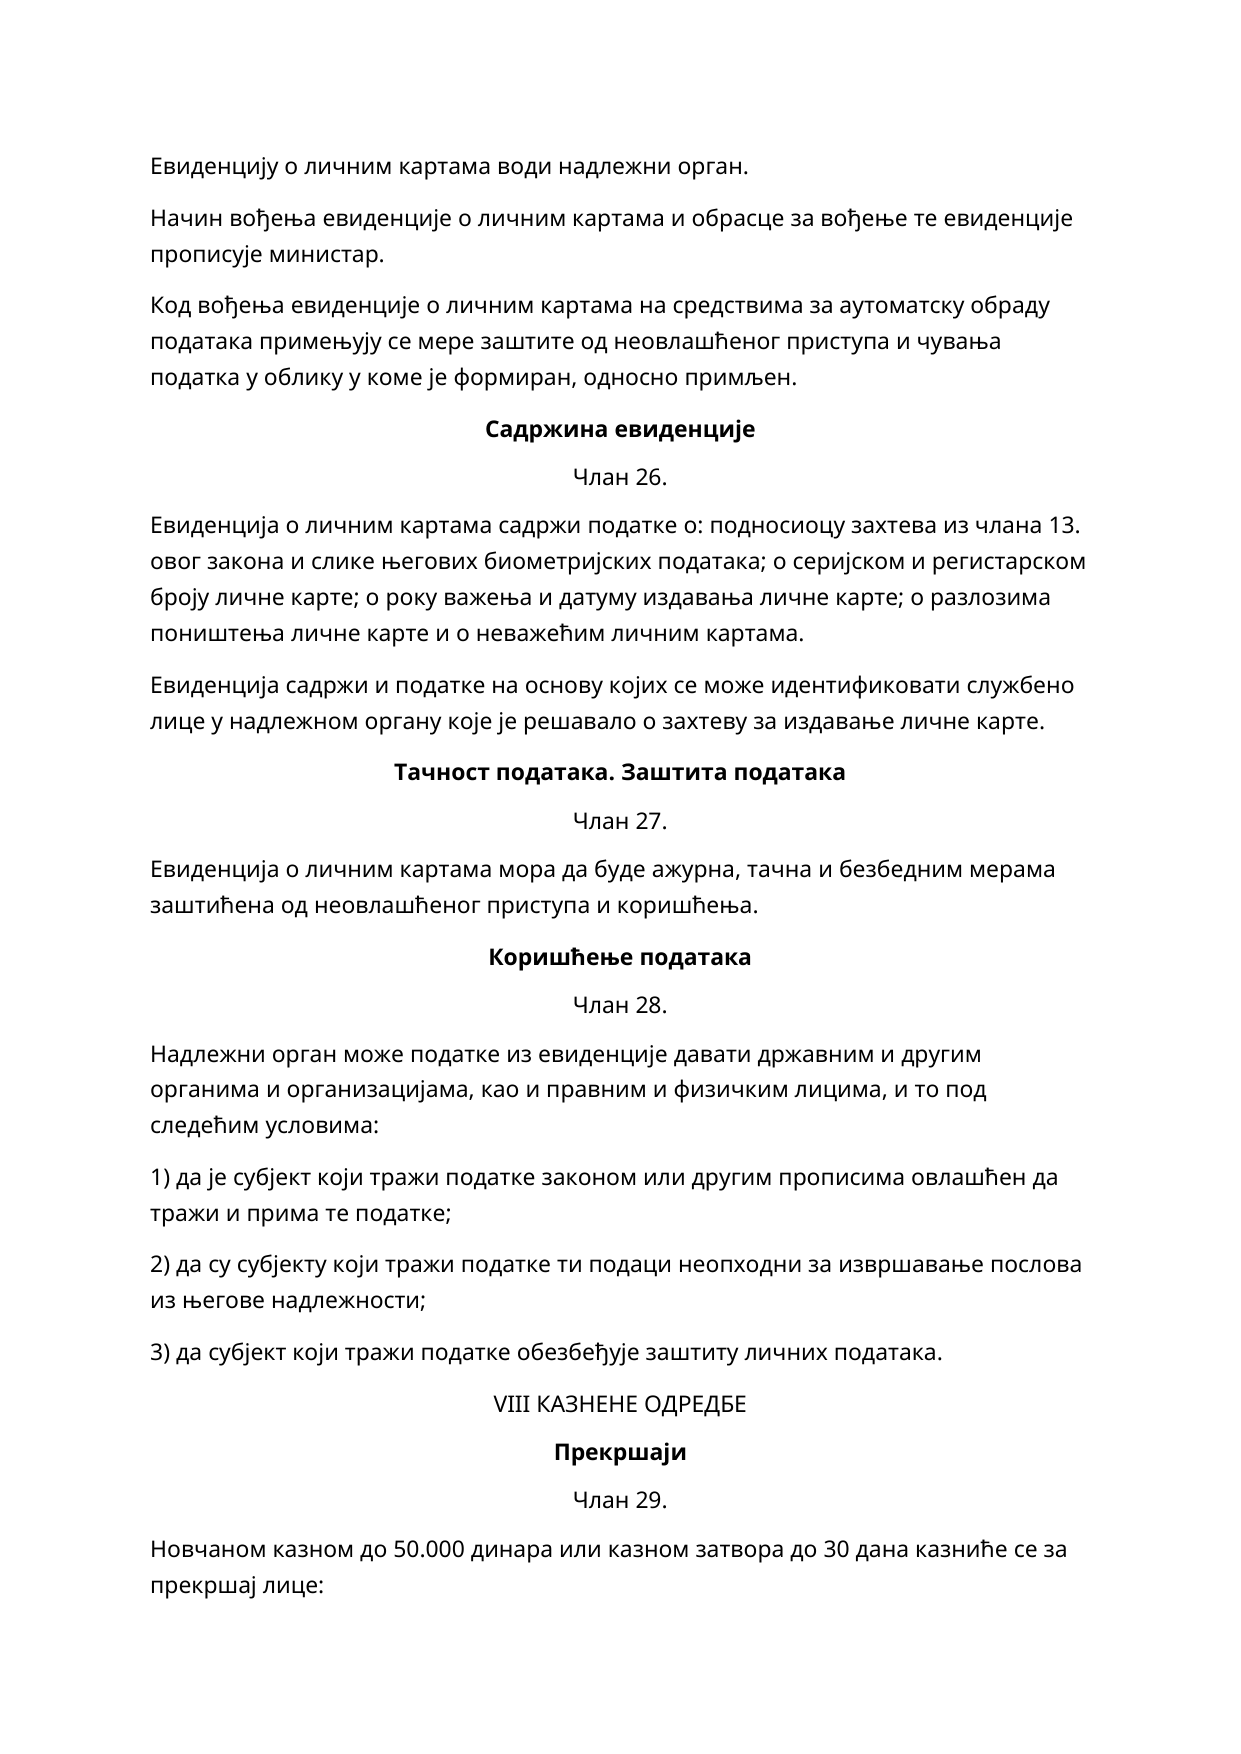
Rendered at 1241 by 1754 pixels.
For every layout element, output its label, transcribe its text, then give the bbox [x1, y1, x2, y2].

text Евиденција о личним картама садржи податке о: подносиоцу захтева из члана 13. овог закона и слике његових биометријских података; о серијском и регистарском броју личне карте; о року важења и датуму издавања личне карте; о разлозима поништења личне карте и о неважећим личним картама. [150, 509, 1090, 648]
text Члан 28. [150, 989, 1090, 1020]
text Надлежни орган може податке из евиденције давати државним и другим органима и организацијама, као и правним и физичким лицима, и то под следећим условима: [150, 1037, 1090, 1141]
text Тачност података. Заштита података [150, 756, 1090, 787]
text Код вођења евиденције о личним картама на средствима за аутоматску обраду података примењују се мере заштите од неовлашћеног приступа и чувања податка у облику у коме је формиран, односно примљен. [150, 289, 1090, 392]
text 2) да су субјекту који тражи податке ти подаци неопходни за извршавање послова из његове надлежности; [150, 1248, 1090, 1316]
text Прекршаји [150, 1436, 1090, 1467]
text Члан 26. [150, 461, 1090, 492]
text Евиденција садржи и податке на основу којих се може идентификовати службено лице у надлежном органу које је решавало о захтеву за издавање личне карте. [150, 669, 1090, 736]
text Члан 27. [150, 805, 1090, 836]
text 1) да је субјект који тражи податке законом или другим прописима овлашћен да тражи и прима те податке; [150, 1161, 1090, 1228]
text Новчаном казном до 50.000 динара или казном затвора до 30 дана казниће се за прекршај лице: [150, 1533, 1090, 1600]
text Садржина евиденције [150, 412, 1090, 444]
text Евиденција о личним картама мора да буде ажурна, тачна и безбедним мерама заштићена од неовлашћеног приступа и коришћења. [150, 853, 1090, 920]
text Члан 29. [150, 1484, 1090, 1516]
text VIII КАЗНЕНЕ ОДРЕДБЕ [150, 1387, 1090, 1419]
text Начин вођења евиденције о личним картама и обрасце за вођење те евиденције прописује министар. [150, 202, 1090, 269]
text 3) да субјект који тражи податке обезбеђује заштиту личних података. [150, 1336, 1090, 1367]
text Коришћење података [150, 941, 1090, 972]
text Евиденцију о личним картама води надлежни орган. [150, 150, 1090, 181]
